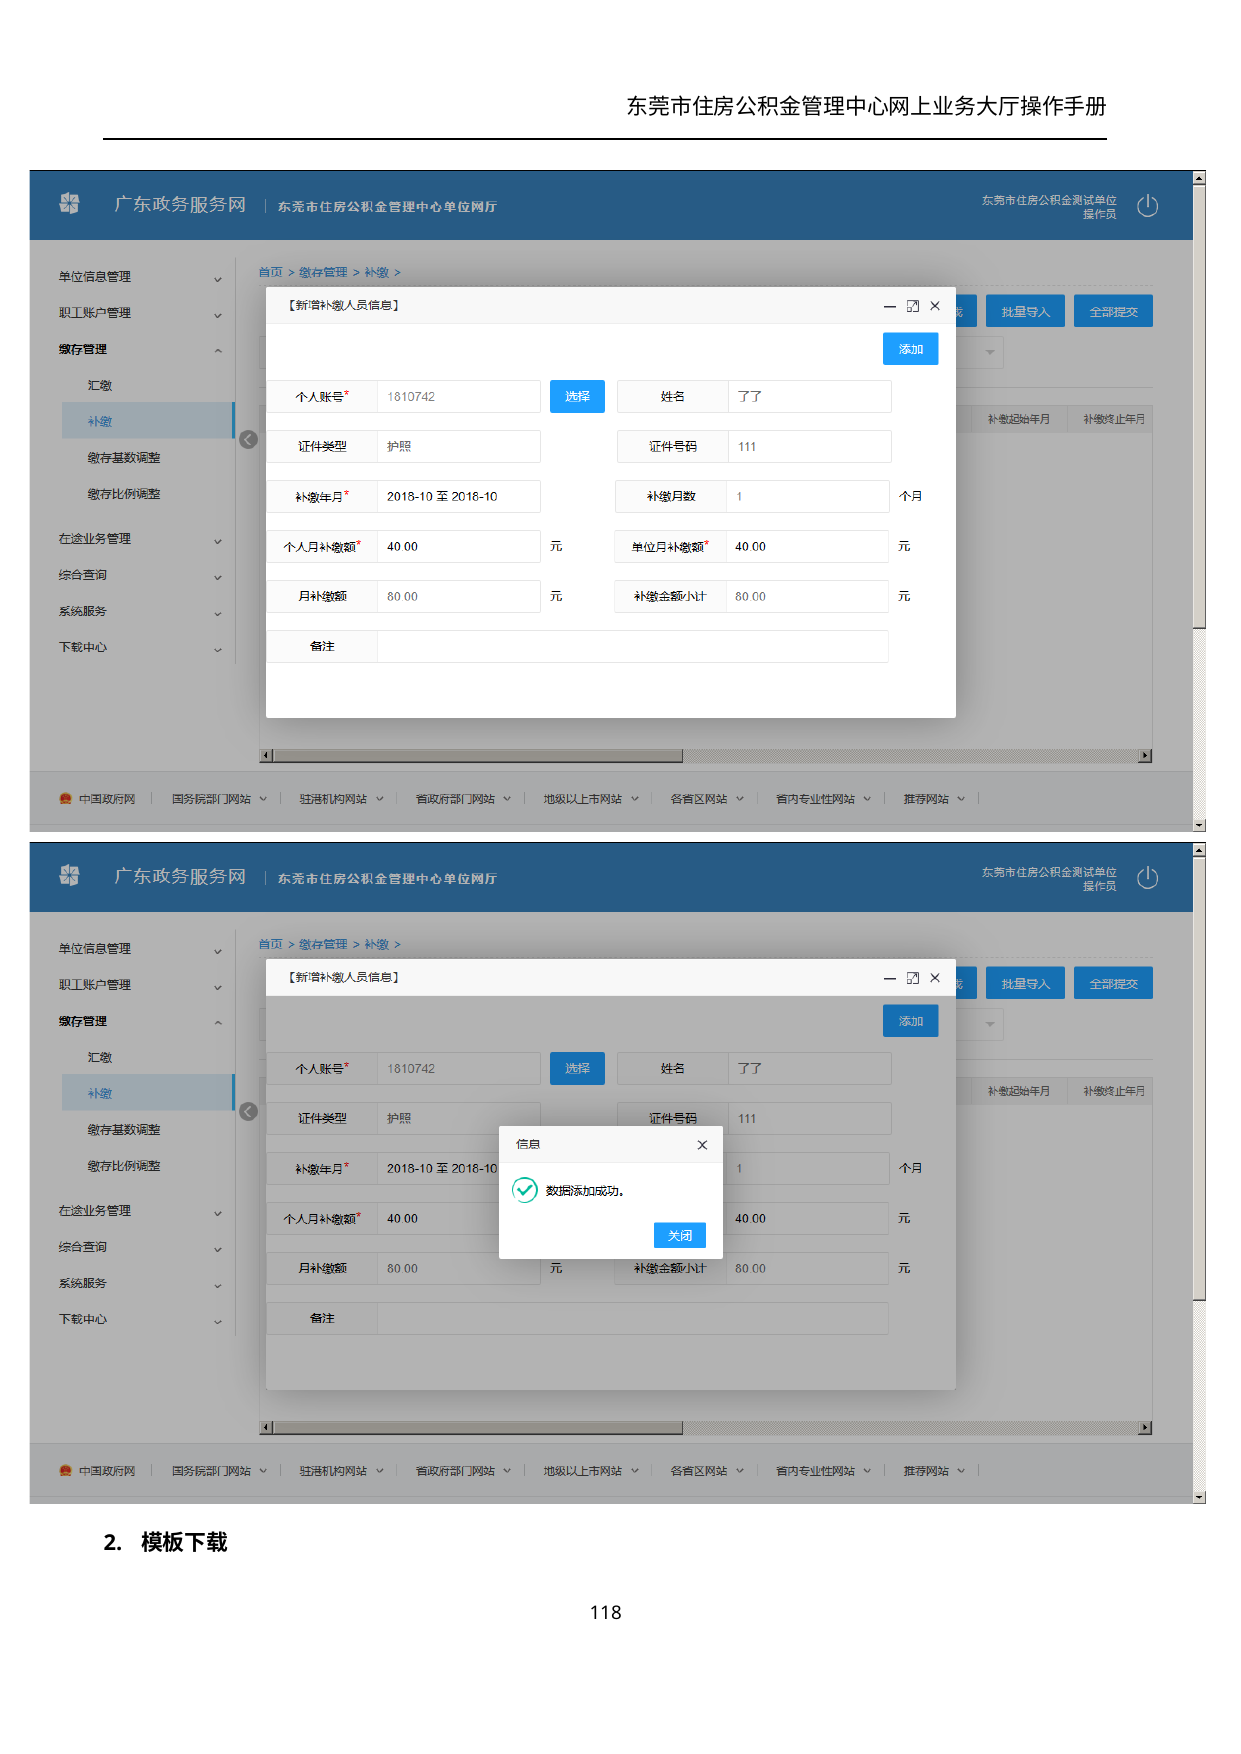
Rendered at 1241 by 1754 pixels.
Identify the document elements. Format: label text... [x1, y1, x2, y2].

picture [29, 170, 1206, 832]
list 模板下载 [103, 1525, 1107, 1557]
picture [29, 842, 1206, 1504]
